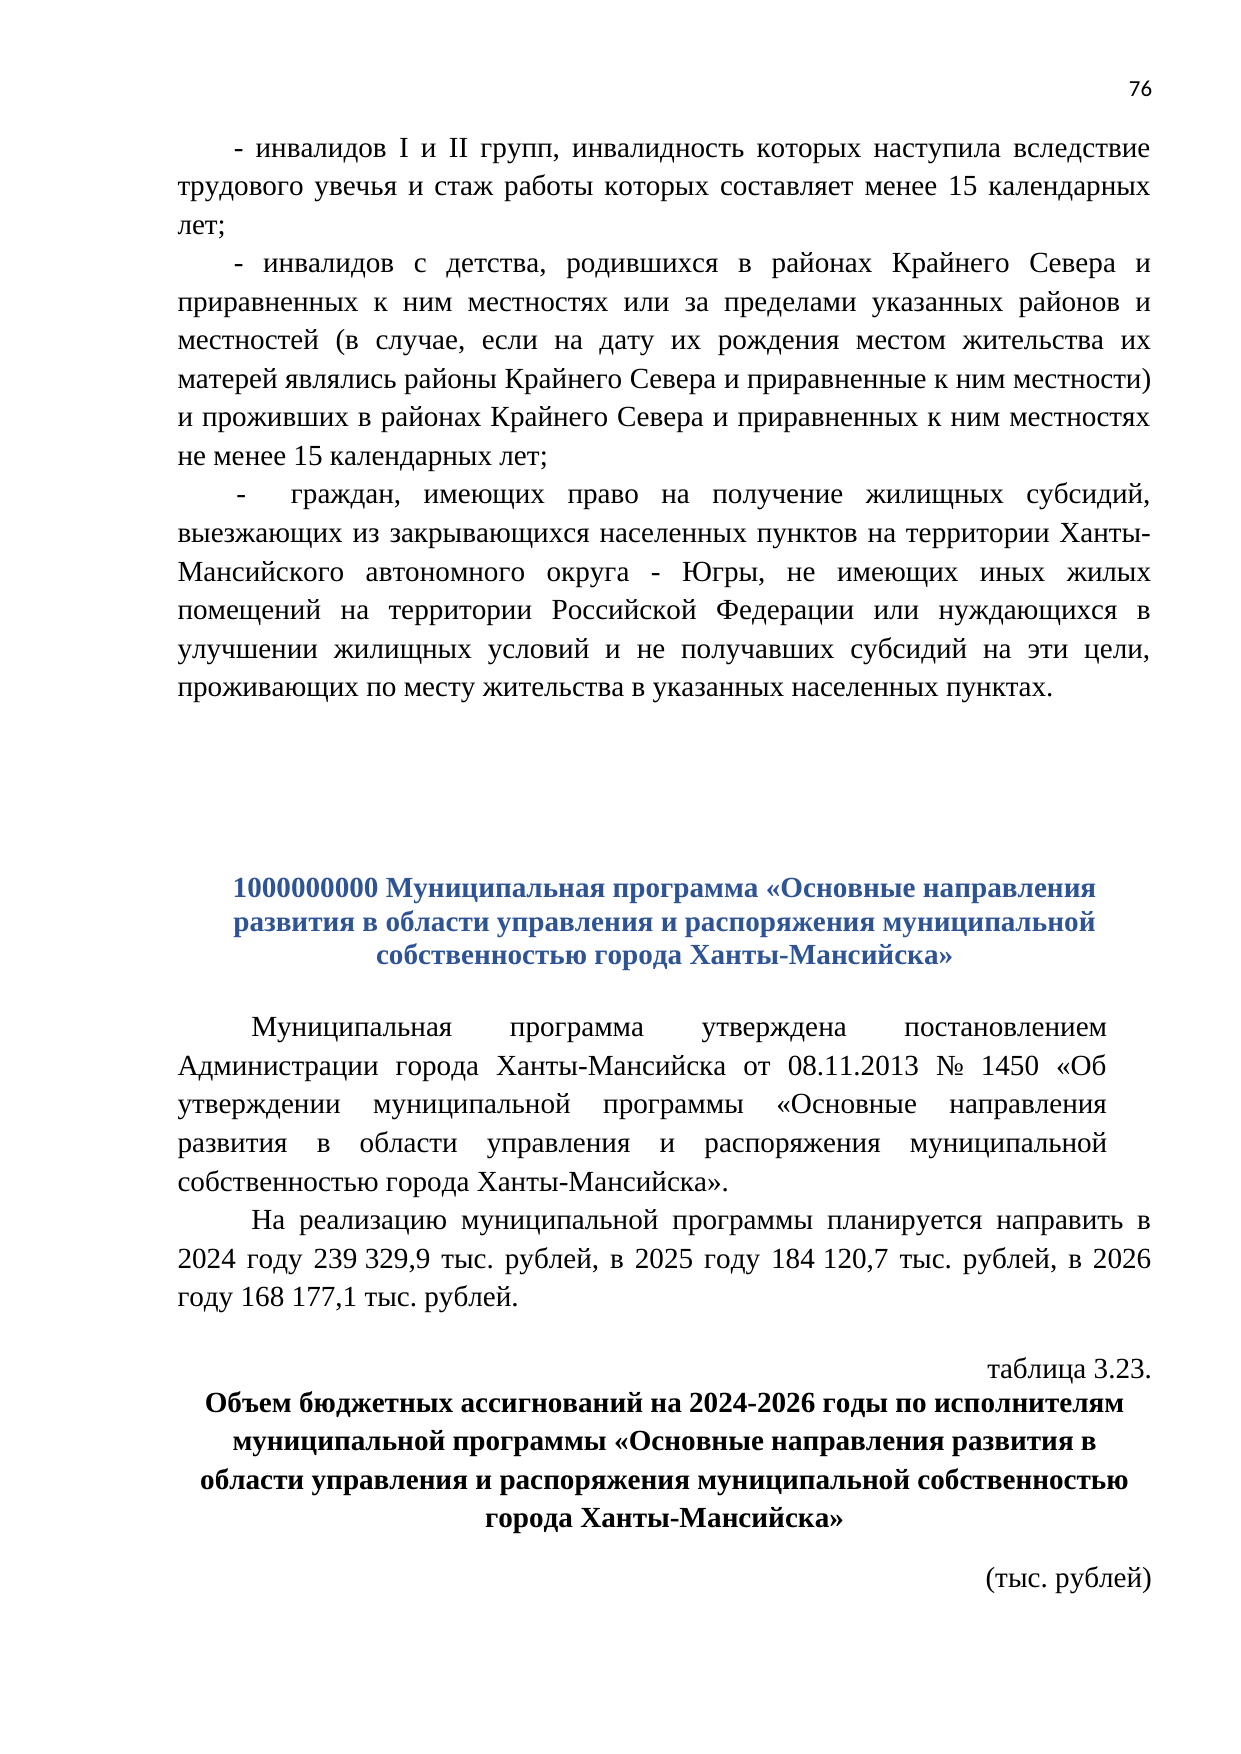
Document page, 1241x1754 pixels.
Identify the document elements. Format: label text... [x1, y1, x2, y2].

text Объем бюджетных ассигнований на 2024-2026 годы по исполнителям муниципальной программы «Основные направления развития в области управления и распоряжения муниципальной собственностью города Ханты-Мансийска» [177, 1385, 1152, 1534]
text - инвалидов I и II групп, инвалидность которых наступила вследствие трудового увечья и стаж работы которых составляет менее 15 календарных лет; [177, 130, 1152, 240]
text - граждан, имеющих право на получение жилищных субсидий, выезжающих из закрывающихся населенных пунктов на территории Ханты-Мансийского автономного округа - Югры, не имеющих иных жилых помещений на территории Российской Федерации или нуждающихся в улучшении жилищных условий и не получавших субсидий на эти цели, проживающих по месту жительства в указанных населенных пунктах. [177, 477, 1152, 703]
text таблица 3.23. [177, 1351, 1152, 1385]
text (тыс. рублей) [177, 1560, 1152, 1593]
text На реализацию муниципальной программы планируется направить в 2024 году 239 329,9 тыс. рублей, в 2025 году 184 120,7 тыс. рублей, в 2026 году 168 177,1 тыс. рублей. [177, 1202, 1152, 1313]
text - инвалидов с детства, родившихся в районах Крайнего Севера и приравненных к ним местностях или за пределами указанных районов и местностей (в случае, если на дату их рождения местом жительства их матерей являлись районы Крайнего Севера и приравненные к ним местности) и проживших в районах Крайнего Севера и приравненных к ним местностях не менее 15 календарных лет; [177, 245, 1152, 472]
subtitle 1000000000 Муниципальная программа «Основные направления развития в области управления и распоряжения муниципальной собственностью города Ханты-Мансийска» [177, 870, 1152, 971]
text Муниципальная программа утверждена постановлением Администрации города Ханты-Мансийска от 08.11.2013 № 1450 «Об утверждении муниципальной программы «Основные направления развития в области управления и распоряжения муниципальной собственностью города Ханты-Мансийска». [177, 1009, 1108, 1197]
